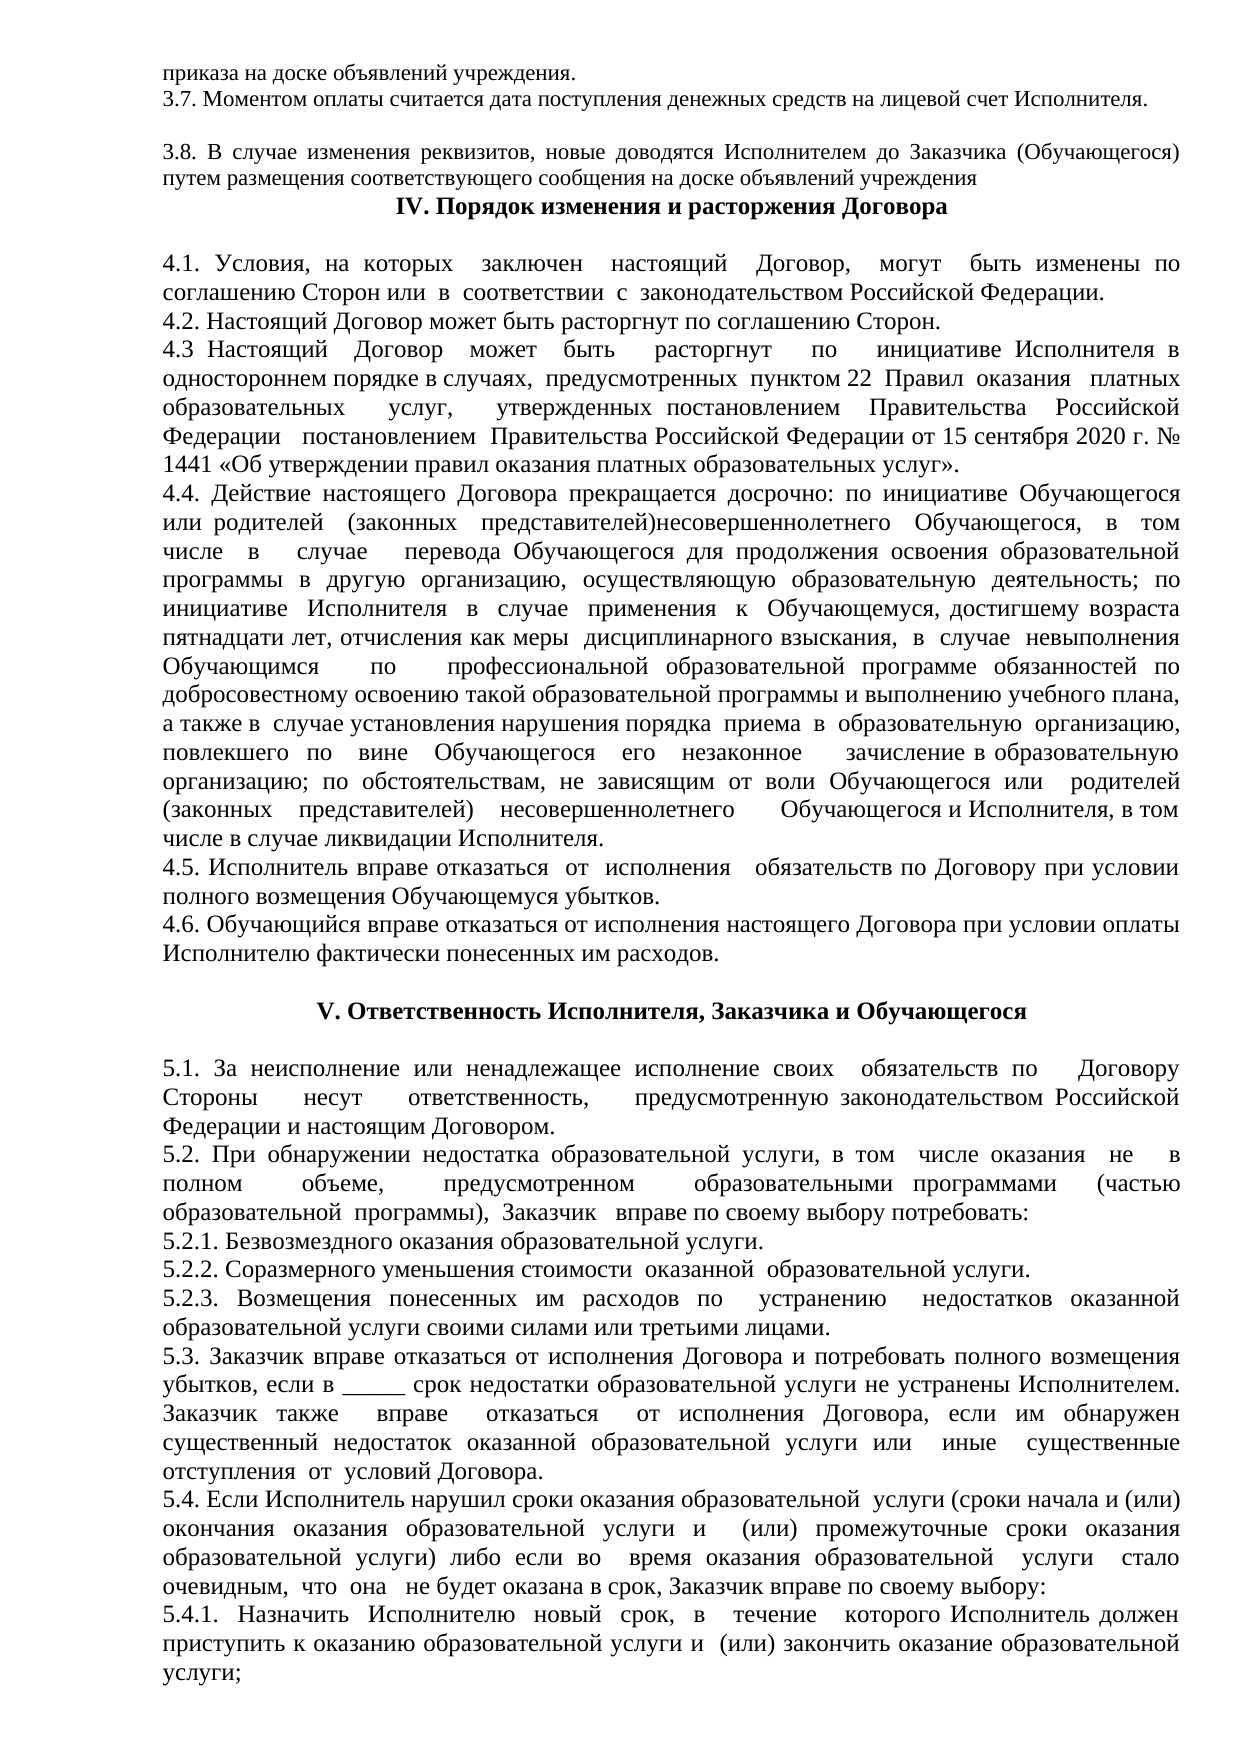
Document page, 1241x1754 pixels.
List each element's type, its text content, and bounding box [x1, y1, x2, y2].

text 5.2. При обнаружении недостатка образовательной услуги, в том числе оказания не в полном объеме, предусмотренном образовательными программами (частью образовательной программы), Заказчик вправе по своему выбору потребовать: [162, 1139, 1181, 1226]
text 3.8. В случае изменения реквизитов, новые доводятся Исполнителем до Заказчика (Обучающегося) путем размещения соответствующего сообщения на доске объявлений учреждения [162, 138, 1181, 191]
text 5.3. Заказчик вправе отказаться от исполнения Договора и потребовать полного возмещения убытков, если в _____ срок недостатки образовательной услуги не устранены Исполнителем. Заказчик также вправе отказаться от исполнения Договора, если им обнаружен существенный недостаток оказанной образовательной услуги или иные существенные отступления от условий Договора. [162, 1341, 1181, 1484]
text 3.7. Моментом оплаты считается дата поступления денежных средств на лицевой счет Исполнителя. [162, 85, 1181, 112]
text 4.1. Условия, на которых заключен настоящий Договор, могут быть изменены по соглашению Сторон или в соответствии с законодательством Российской Федерации. [162, 248, 1181, 306]
text 4.4. Действие настоящего Договора прекращается досрочно: по инициативе Обучающегося или родителей (законных представителей)несовершеннолетнего Обучающегося, в том числе в случае перевода Обучающегося для продолжения освоения образовательной программы в другую организацию, осуществляющую образовательную деятельность; по инициативе Исполнителя в случае применения к Обучающемуся, достигшему возраста пятнадцати лет, отчисления как меры дисциплинарного взыскания, в случае невыполнения Обучающимся по профессиональной образовательной программе обязанностей по добросовестному освоению такой образовательной программы и выполнению учебного плана, а также в случае установления нарушения порядка приема в образовательную организацию, повлекшего по вине Обучающегося его незаконное зачисление в образовательную организацию; по обстоятельствам, не зависящим от воли Обучающегося или родителей (законных представителей) несовершеннолетнего Обучающегося и Исполнителя, в том числе в случае ликвидации Исполнителя. [162, 478, 1181, 852]
text 5.4.1. Назначить Исполнителю новый срок, в течение которого Исполнитель должен приступить к оказанию образовательной услуги и (или) закончить оказание образовательной услуги; [162, 1599, 1181, 1686]
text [162, 59, 1181, 85]
text 4.2. Настоящий Договор может быть расторгнут по соглашению Сторон. [162, 306, 1181, 334]
text 5.1. За неисполнение или ненадлежащее исполнение своих обязательств по Договору Стороны несут ответственность, предусмотренную законодательством Российской Федерации и настоящим Договором. [162, 1053, 1181, 1139]
text 4.6. Обучающийся вправе отказаться от исполнения настоящего Договора при условии оплаты Исполнителю фактически понесенных им расходов. [162, 909, 1181, 967]
text 4.5. Исполнитель вправе отказаться от исполнения обязательств по Договору при условии полного возмещения Обучающемуся убытков. [162, 852, 1181, 909]
text IV. Порядок изменения и расторжения Договора [162, 191, 1181, 219]
text 4.3 Настоящий Договор может быть расторгнут по инициативе Исполнителя в одностороннем порядке в случаях, предусмотренных пунктом 22 Правил оказания платных образовательных услуг, утвержденных постановлением Правительства Российской Федерации постановлением Правительства Российской Федерации от 15 сентября 2020 г. № 1441 «Об утверждении правил оказания платных образовательных услуг». [162, 334, 1181, 478]
text V. Ответственность Исполнителя, Заказчика и Обучающегося [162, 996, 1181, 1024]
text 5.4. Если Исполнитель нарушил сроки оказания образовательной услуги (сроки начала и (или) окончания оказания образовательной услуги и (или) промежуточные сроки оказания образовательной услуги) либо если во время оказания образовательной услуги стало очевидным, что она не будет оказана в срок, Заказчик вправе по своему выбору: [162, 1484, 1181, 1599]
text 5.2.1. Безвозмездного оказания образовательной услуги. [162, 1226, 1181, 1254]
text 5.2.3. Возмещения понесенных им расходов по устранению недостатков оказанной образовательной услуги своими силами или третьими лицами. [162, 1283, 1181, 1341]
text 5.2.2. Соразмерного уменьшения стоимости оказанной образовательной услуги. [162, 1254, 1181, 1283]
